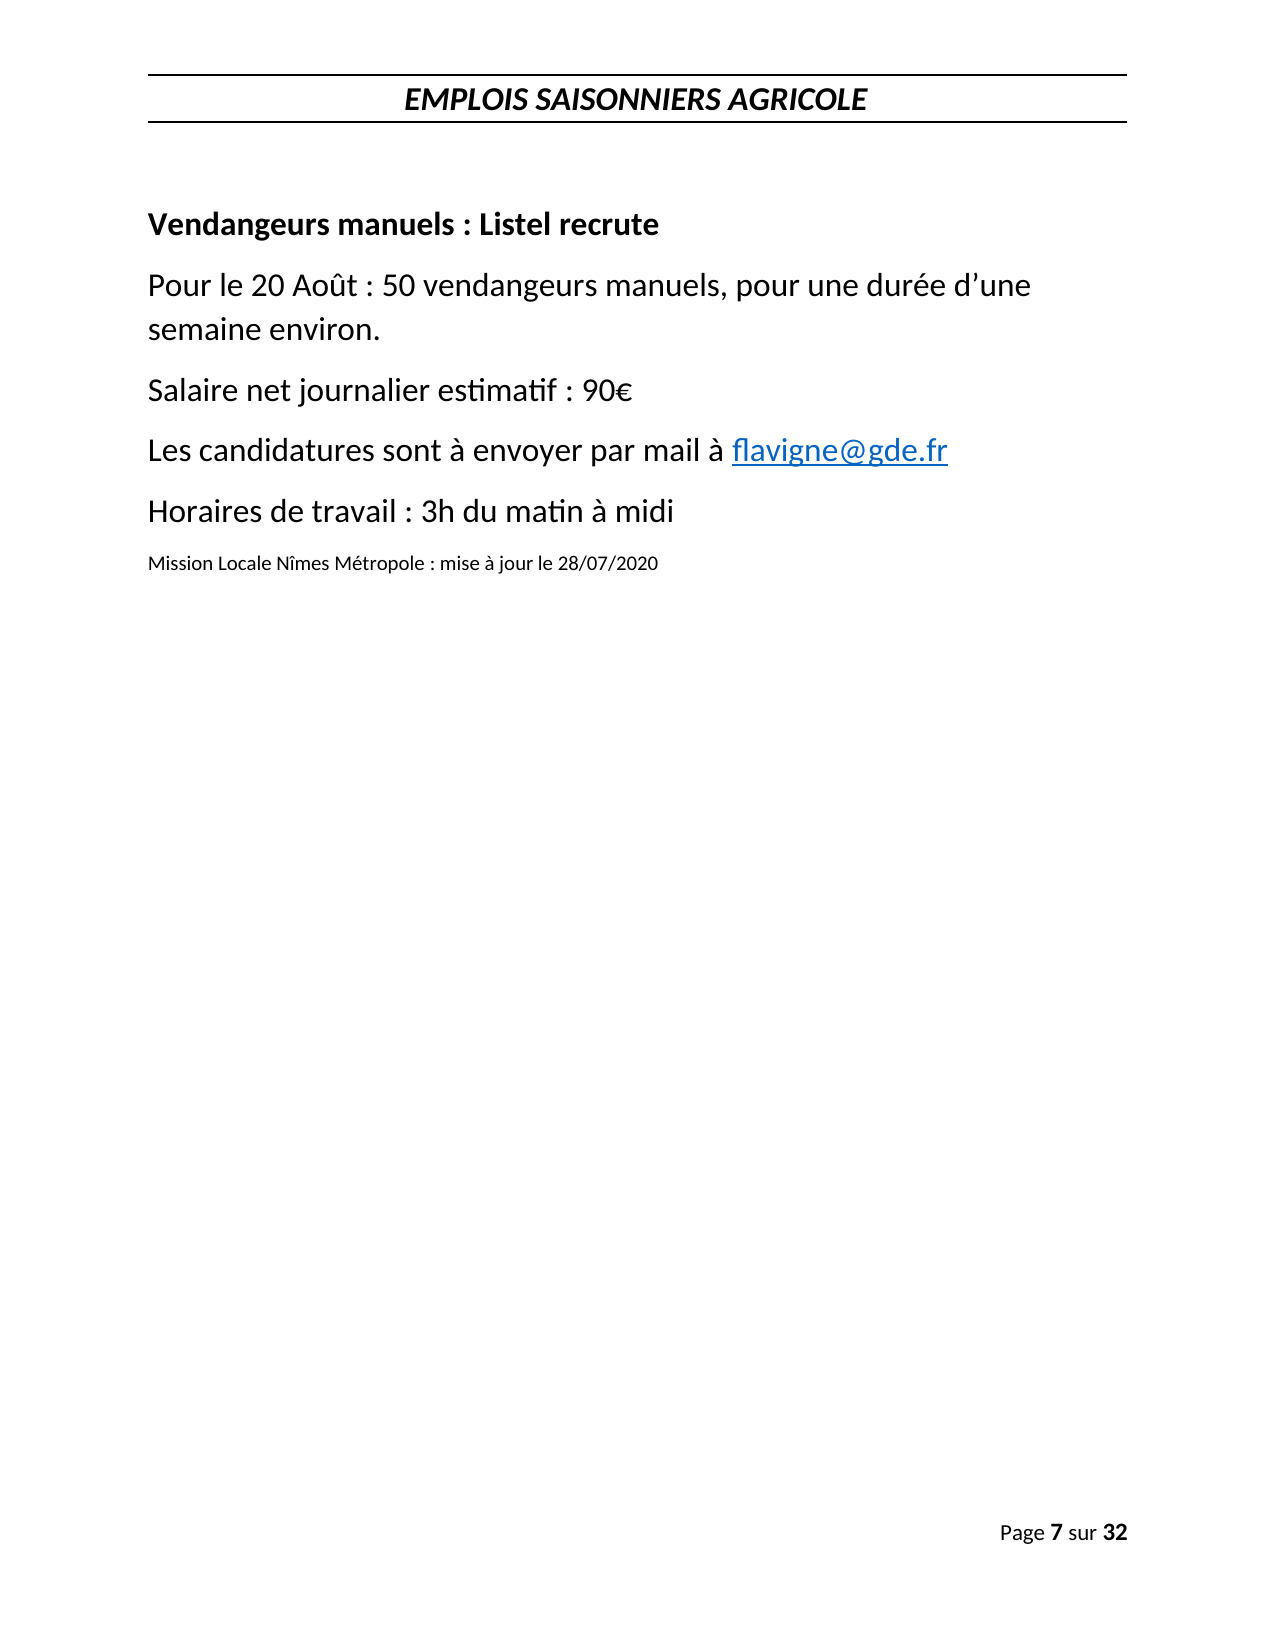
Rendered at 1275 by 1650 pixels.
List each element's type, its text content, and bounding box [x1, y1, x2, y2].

text Salaire net journalier estimatif : 90€ [148, 369, 1127, 409]
text Pour le 20 Août : 50 vendangeurs manuels, pour une durée d’une semaine environ. [148, 264, 1127, 349]
text Les candidatures sont à envoyer par mail à flavigne@gde.fr [148, 429, 1127, 470]
text Mission Locale Nîmes Métropole : mise à jour le 28/07/2020 [148, 551, 1127, 576]
text Vendangeurs manuels : Listel recrute [148, 203, 1127, 244]
text EMPLOIS SAISONNIERS AGRICOLE [148, 76, 1127, 121]
text Horaires de travail : 3h du matin à midi [148, 490, 1127, 531]
